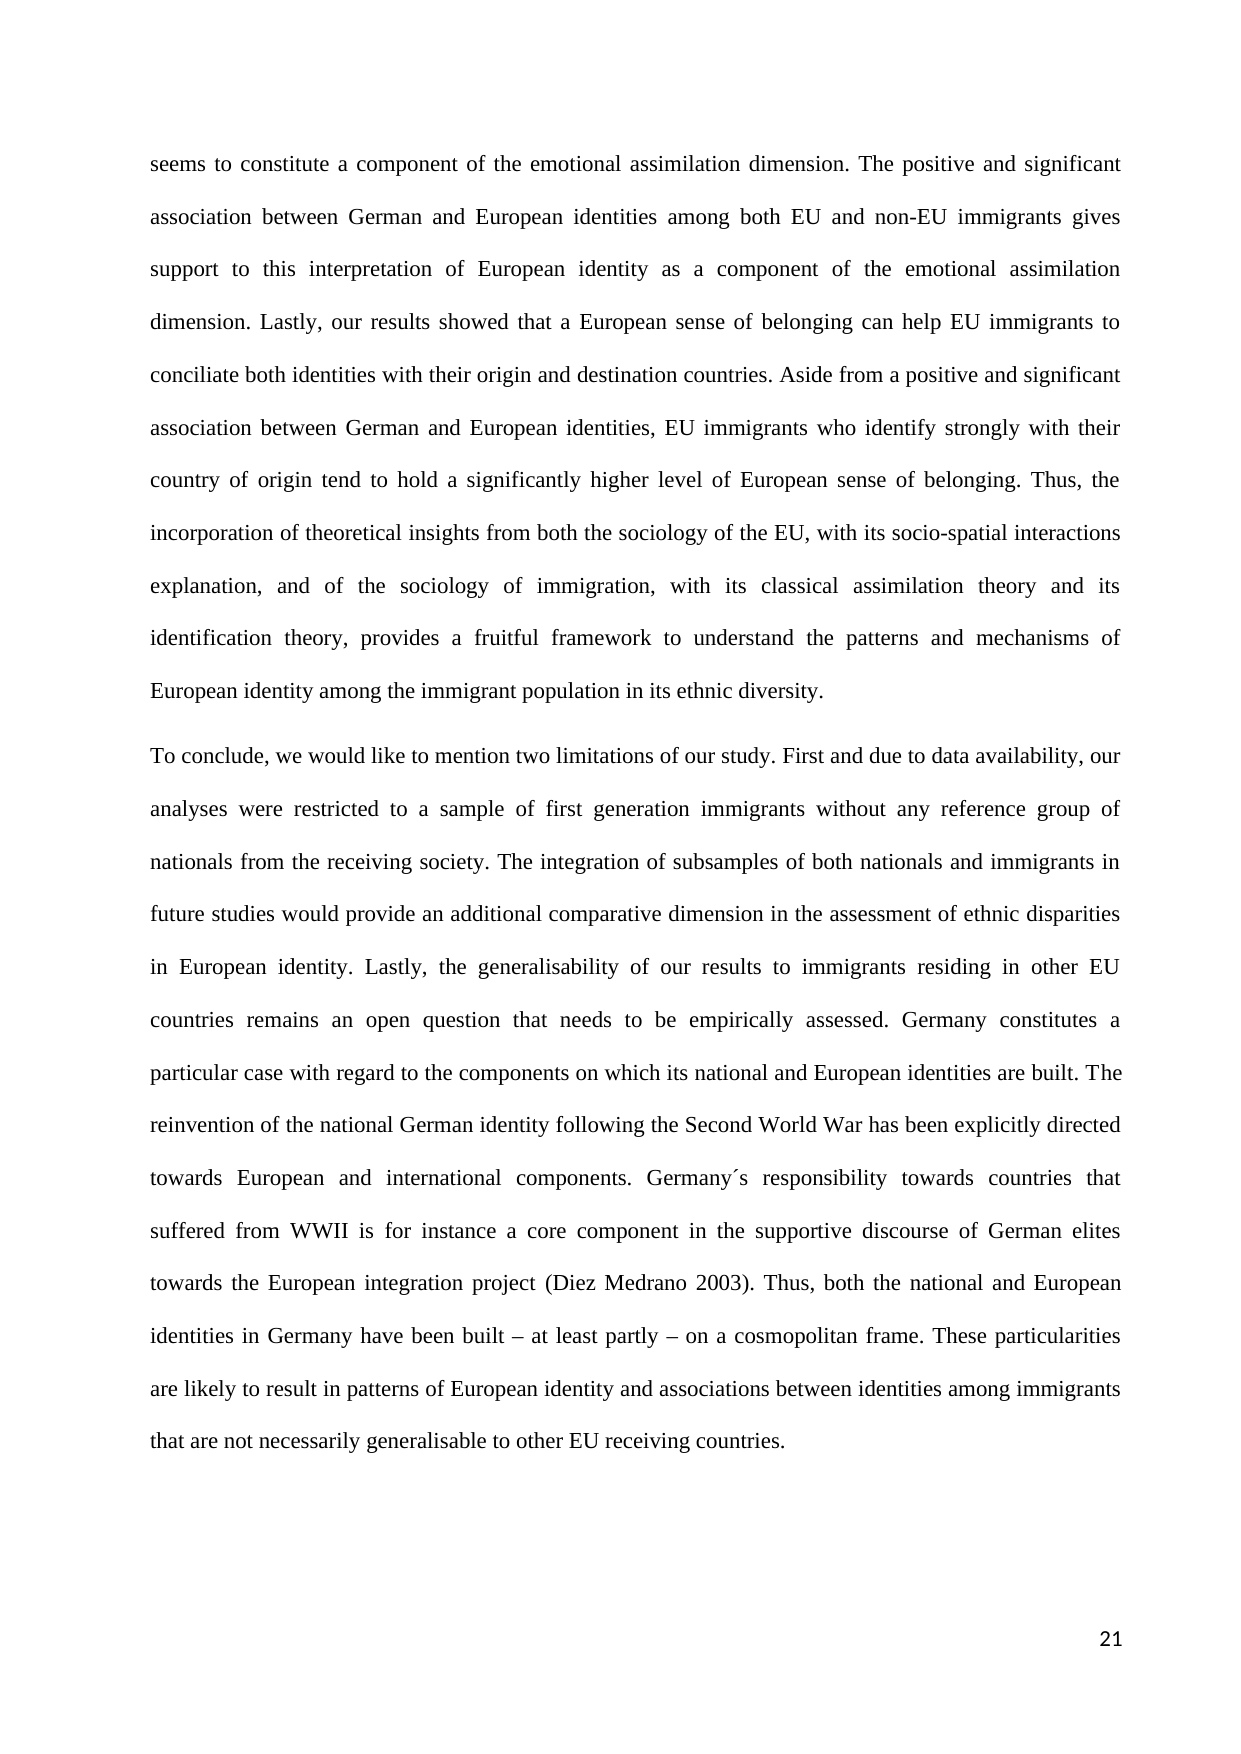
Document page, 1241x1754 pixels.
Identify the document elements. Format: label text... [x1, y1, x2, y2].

text To conclude, we would like to mention two limitations of our study. First and due to data availability, our analyses were restricted to a sample of first generation immigrants without any reference group of nationals from the receiving society. The integration of subsamples of both nationals and immigrants in future studies would provide an additional comparative dimension in the assessment of ethnic disparities in European identity. Lastly, the generalisability of our results to immigrants residing in other EU countries remains an open question that needs to be empirically assessed. Germany constitutes a particular case with regard to the components on which its national and European identities are built. The reinvention of the national German identity following the Second World War has been explicitly directed towards European and international components. Germany´s responsibility towards countries that suffered from WWII is for instance a core component in the supportive discourse of German elites towards the European integration project (Diez Medrano 2003). Thus, both the national and European identities in Germany have been built – at least partly – on a cosmopolitan frame. These particularities are likely to result in patterns of European identity and associations between identities among immigrants that are not necessarily generalisable to other EU receiving countries. [150, 742, 1122, 1454]
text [150, 150, 1122, 703]
